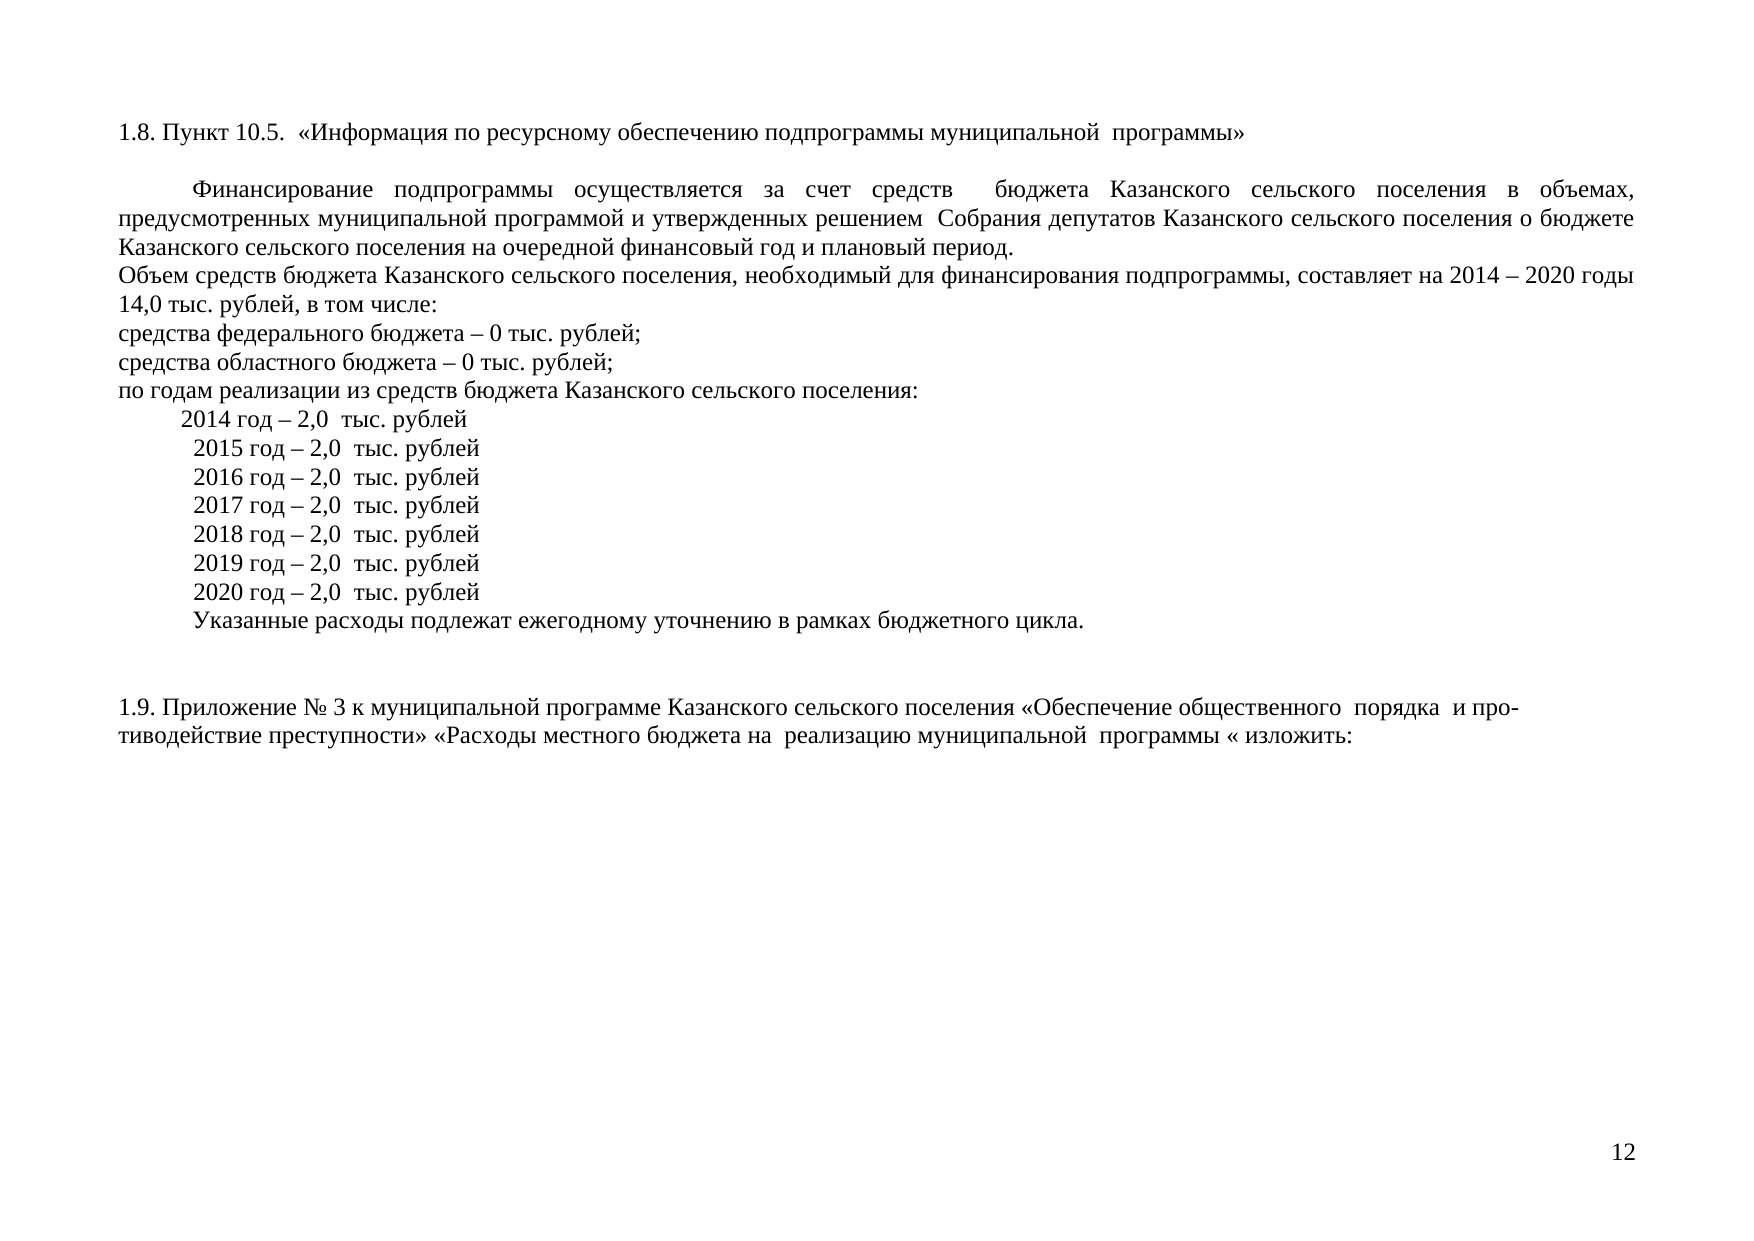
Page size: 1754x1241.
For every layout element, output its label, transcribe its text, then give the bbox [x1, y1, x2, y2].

text средства областного бюджета – 0 тыс. рублей; [118, 347, 1636, 375]
text средства федерального бюджета – 0 тыс. рублей; [118, 318, 1636, 347]
text 2019 год – 2,0 тыс. рублей [118, 548, 1636, 577]
text по годам реализации из средств бюджета Казанского сельского поселения: [118, 375, 1636, 404]
text Финансирование подпрограммы осуществляется за счет средств бюджета Казанского сельского поселения в объемах, предусмотренных муниципальной программой и утвержденных решением Собрания депутатов Казанского сельского поселения о бюджете Казанского сельского поселения на очередной финансовый год и плановый период. [118, 174, 1636, 260]
text 2015 год – 2,0 тыс. рублей [118, 433, 1636, 462]
text 2014 год – 2,0 тыс. рублей [118, 404, 1636, 433]
text 2018 год – 2,0 тыс. рублей [118, 519, 1636, 548]
text 2016 год – 2,0 тыс. рублей [118, 462, 1636, 490]
text Объем средств бюджета Казанского сельского поселения, необходимый для финансирования подпрограммы, составляет на 2014 – 2020 годы 14,0 тыс. рублей, в том числе: [118, 260, 1636, 318]
text Указанные расходы подлежат ежегодному уточнению в рамках бюджетного цикла. [118, 605, 1636, 634]
text 1.9. Приложение № 3 к муниципальной программе Казанского сельского поселения «Обеспечение общественного порядка и противодействие преступности» «Расходы местного бюджета на реализацию муниципальной программы « изложить: [118, 692, 1636, 749]
text 1.8. Пункт 10.5. «Информация по ресурсному обеспечению подпрограммы муниципальной программы» [118, 117, 1636, 145]
text 2017 год – 2,0 тыс. рублей [118, 490, 1636, 519]
text 2020 год – 2,0 тыс. рублей [118, 577, 1636, 605]
